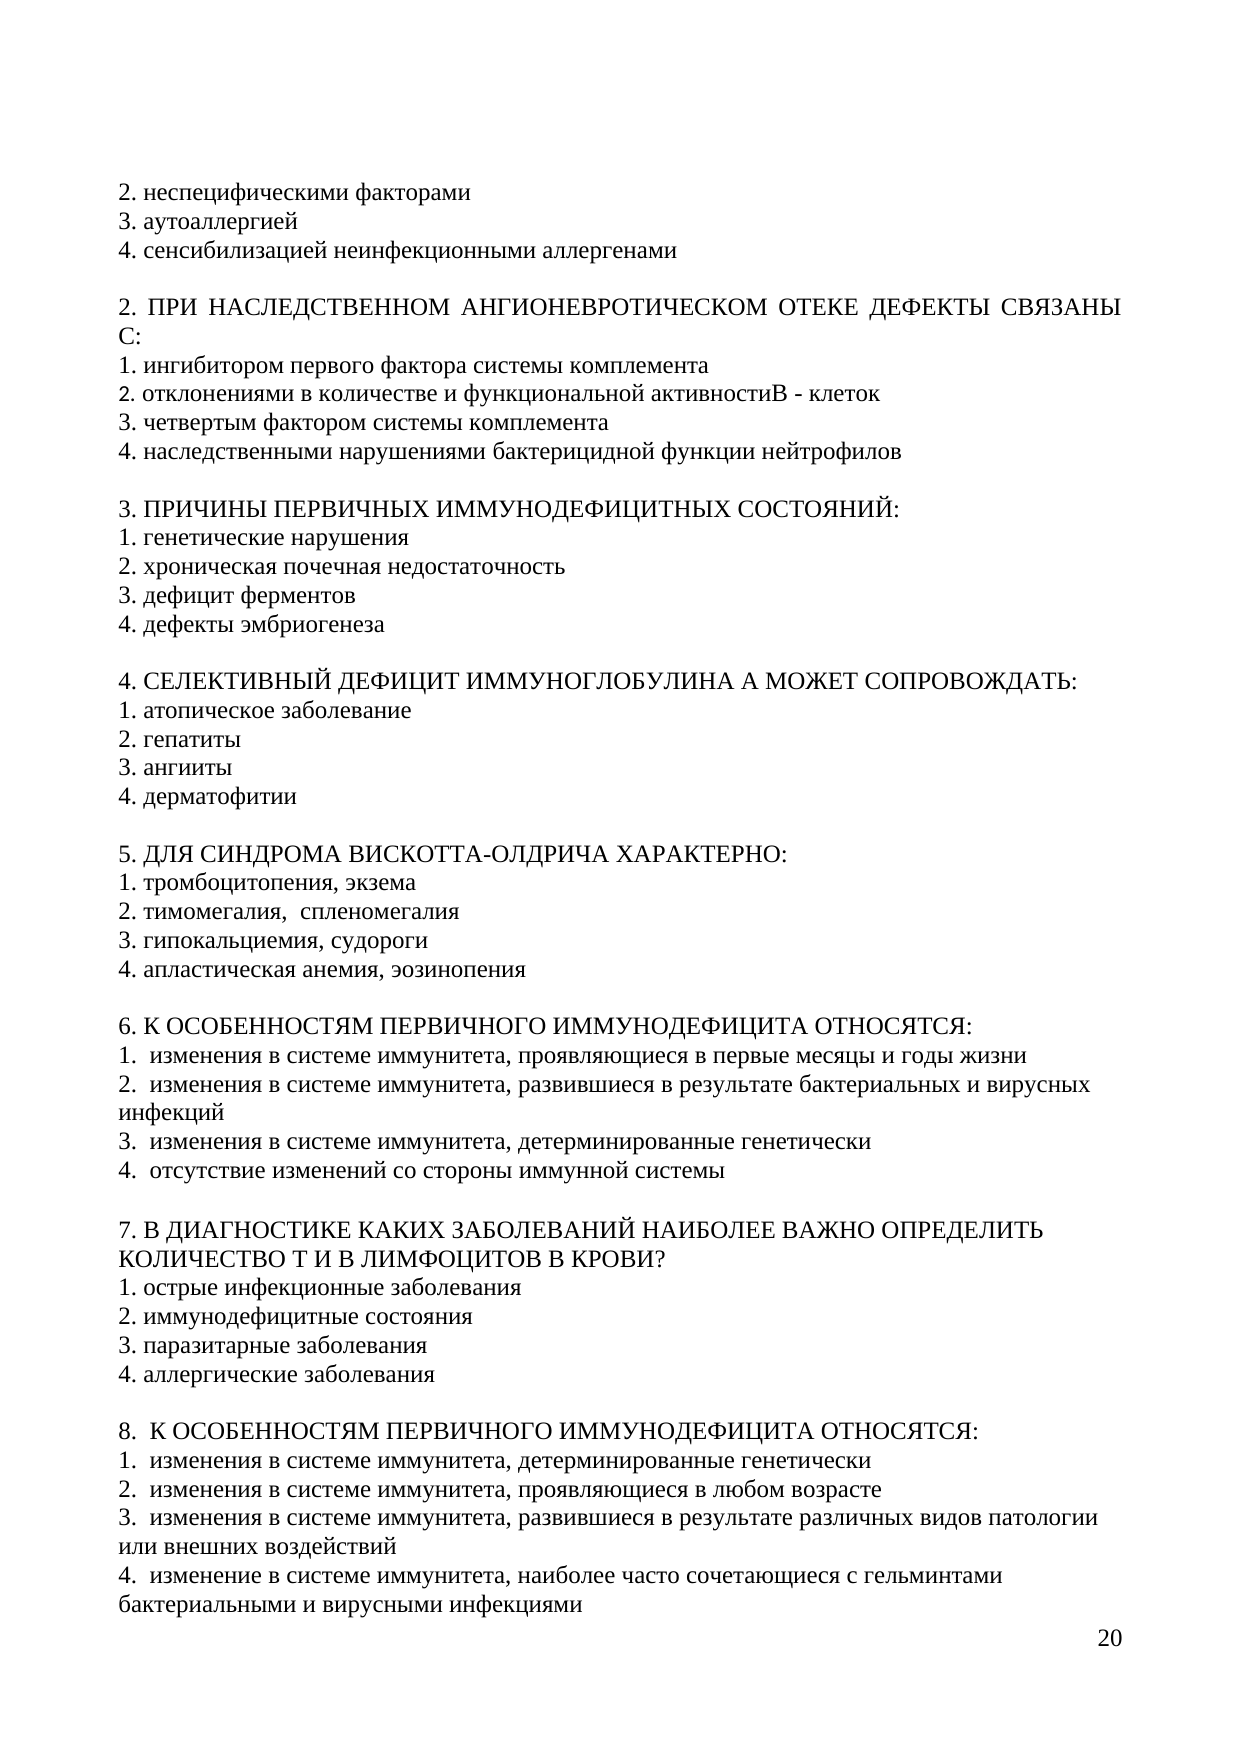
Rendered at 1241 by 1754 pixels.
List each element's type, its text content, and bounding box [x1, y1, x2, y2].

text 2. изменения в системе иммунитета, проявляющиеся в любом возрасте [118, 1474, 1122, 1502]
text 3. ПРИЧИНЫ ПЕРВИЧНЫХ ИММУНОДЕФИЦИТНЫХ СОСТОЯНИЙ: [118, 494, 1122, 522]
text 1. изменения в системе иммунитета, проявляющиеся в первые месяцы и годы жизни [118, 1040, 1122, 1069]
text 1. острые инфекционные заболевания [118, 1272, 1122, 1301]
text 5. ДЛЯ СИНДРОМА ВИСКОТТА-ОЛДРИЧА ХАРАКТЕРНО: [118, 839, 1122, 867]
text 2. иммунодефицитные состояния [118, 1301, 1122, 1330]
text 8. К ОСОБЕННОСТЯМ ПЕРВИЧНОГО ИММУНОДЕФИЦИТА ОТНОСЯТСЯ: [118, 1416, 1122, 1445]
text 3. паразитарные заболевания [118, 1330, 1122, 1359]
text 2. изменения в системе иммунитета, развившиеся в результате бактериальных и вирусных инфекций [118, 1069, 1122, 1126]
text 1. атопическое заболевание [118, 695, 1122, 724]
text 3. ангииты [118, 752, 1122, 781]
text 3. аутоаллергией [118, 206, 1122, 235]
text 4. дефекты эмбриогенеза [118, 609, 1122, 637]
text 4. апластическая анемия, эозинопения [118, 954, 1122, 982]
text 4. изменение в системе иммунитета, наиболее часто сочетающиеся с гельминтами бактериальными и вирусными инфекциями [118, 1560, 1122, 1617]
text 3. изменения в системе иммунитета, детерминированные генетически [118, 1126, 1122, 1155]
text 2. ПРИ НАСЛЕДСТВЕННОМ АНГИОНЕВРОТИЧЕСКОМ ОТЕКЕ ДЕФЕКТЫ СВЯЗАНЫ С: [118, 292, 1122, 350]
text 2. гепатиты [118, 724, 1122, 752]
text 3. изменения в системе иммунитета, развившиеся в результате различных видов патологии или внешних воздействий [118, 1502, 1122, 1560]
text 2. хроническая почечная недостаточность [118, 551, 1122, 580]
text 6. К ОСОБЕННОСТЯМ ПЕРВИЧНОГО ИММУНОДЕФИЦИТА ОТНОСЯТСЯ: [118, 1011, 1122, 1040]
text 3. четвертым фактором системы комплемента [118, 407, 1122, 436]
text 4. отсутствие изменений со стороны иммунной системы [118, 1155, 1122, 1184]
text 4. дерматофитии [118, 781, 1122, 810]
text 2. отклонениями в количестве и функциональной активностиВ - клеток [118, 378, 1122, 407]
text 7. В ДИАГНОСТИКЕ КАКИХ ЗАБОЛЕВАНИЙ НАИБОЛЕЕ ВАЖНО ОПРЕДЕЛИТЬ КОЛИЧЕСТВО Т И В ЛИМФОЦИТОВ В КРОВИ? [118, 1215, 1122, 1272]
text 3. гипокальциемия, судороги [118, 925, 1122, 954]
text 3. дефицит ферментов [118, 580, 1122, 609]
text 1. тромбоцитопения, экзема [118, 867, 1122, 896]
text 2. неспецифическими факторами [118, 177, 1122, 206]
text 4. аллергические заболевания [118, 1359, 1122, 1387]
text 4. наследственными нарушениями бактерицидной функции нейтрофилов [118, 436, 1122, 465]
text 1. генетические нарушения [118, 522, 1122, 551]
text 1. изменения в системе иммунитета, детерминированные генетически [118, 1445, 1122, 1474]
text 1. ингибитором первого фактора системы комплемента [118, 350, 1122, 378]
text 4. СЕЛЕКТИВНЫЙ ДЕФИЦИТ ИММУНОГЛОБУЛИНА А МОЖЕТ СОПРОВОЖДАТЬ: [118, 666, 1122, 695]
text 2. тимомегалия, спленомегалия [118, 896, 1122, 925]
text 4. сенсибилизацией неинфекционными аллергенами [118, 235, 1122, 263]
